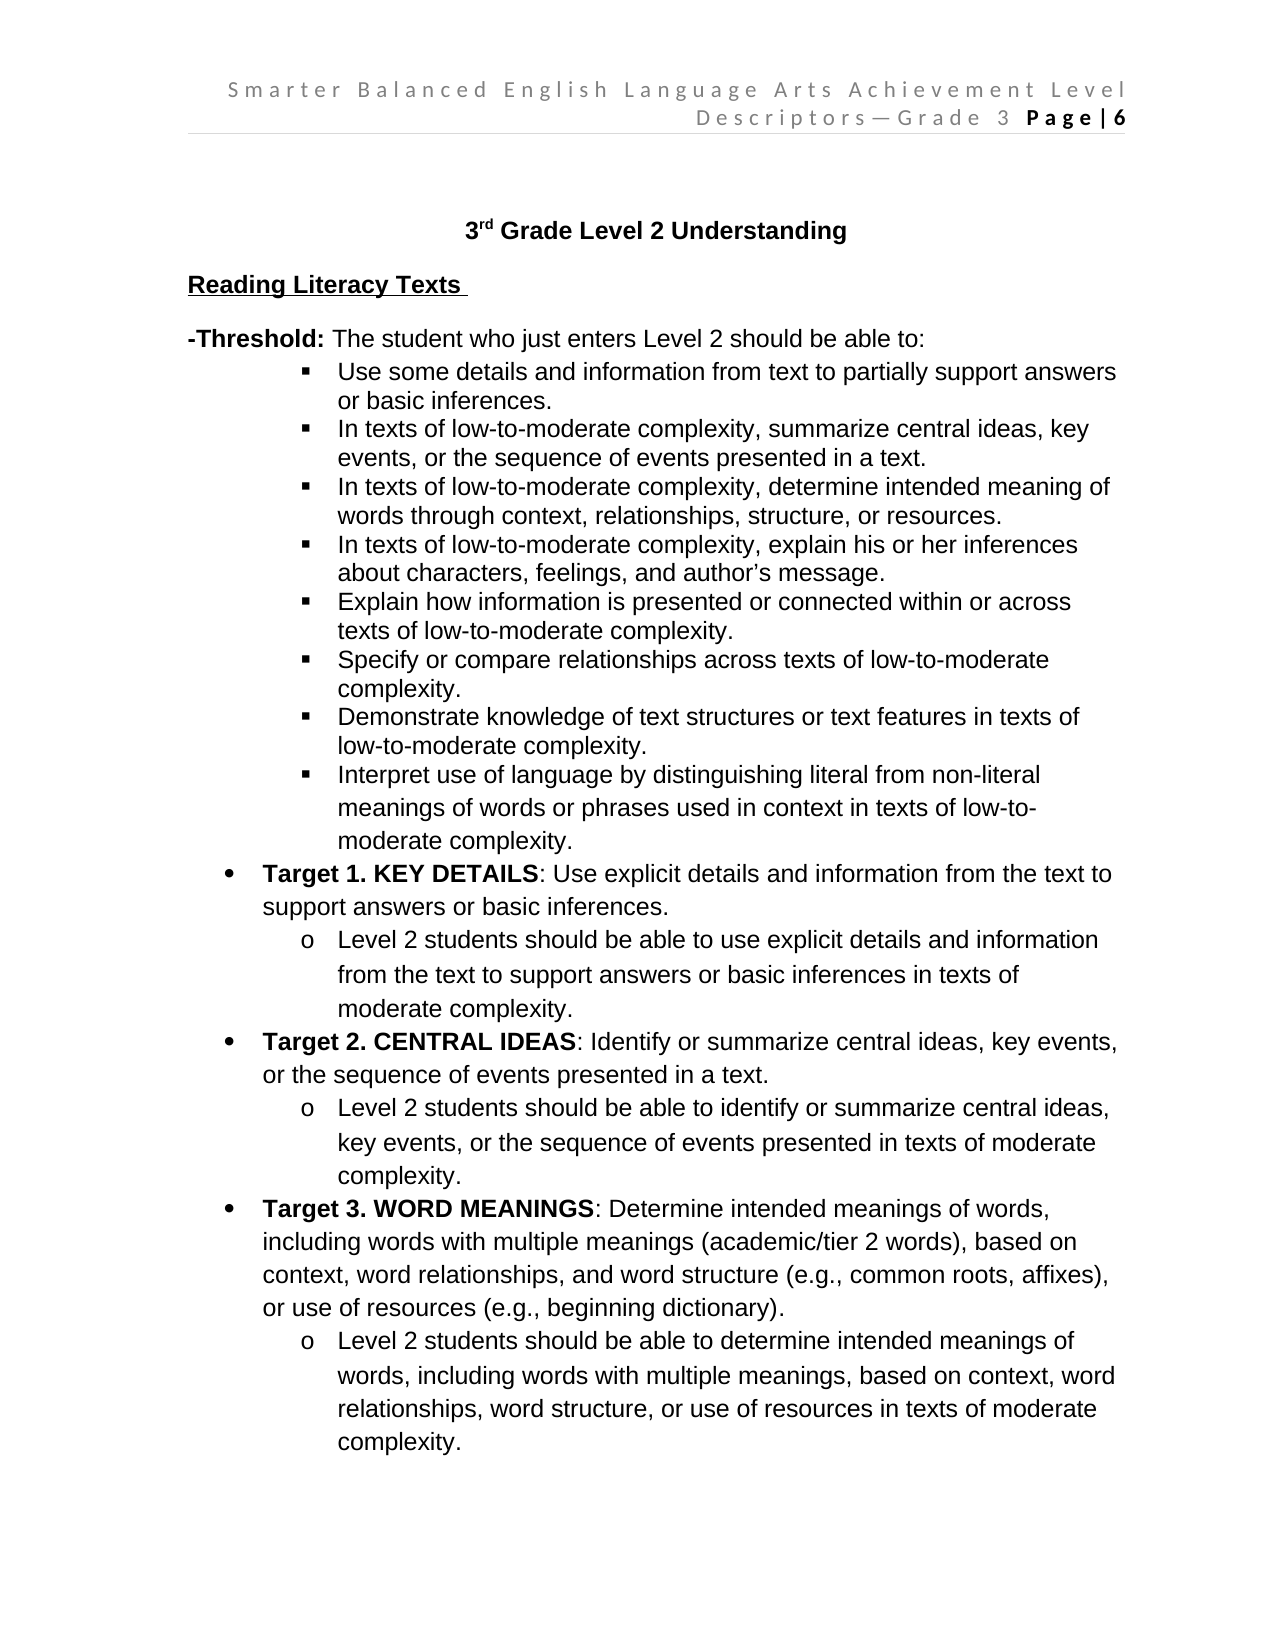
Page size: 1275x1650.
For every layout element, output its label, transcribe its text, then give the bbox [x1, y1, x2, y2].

text Reading Literacy Texts [187, 270, 1125, 299]
list Target 1. KEY DETAILS: Use explicit details and information from the text to support answers or basic inferences. [225, 859, 1125, 921]
list Demonstrate knowledge of text structures or text features in texts of low-to-moderate complexity. [300, 702, 1125, 760]
list Target 3. WORD MEANINGS: Determine intended meanings of words, including words with multiple meanings (academic/tier 2 words), based on context, word relationships, and word structure (e.g., common roots, affixes), or use of resources (e.g., beginning dictionary). [225, 1194, 1125, 1322]
list Level 2 students should be able to use explicit details and information from the text to support answers or basic inferences in texts of moderate complexity. [300, 925, 1125, 1022]
list In texts of low-to-moderate complexity, determine intended meaning of words through context, relationships, structure, or resources. [300, 472, 1125, 529]
text -Threshold: The student who just enters Level 2 should be able to: [187, 324, 1125, 352]
list Level 2 students should be able to identify or summarize central ideas, key events, or the sequence of events presented in texts of moderate complexity. [300, 1093, 1125, 1190]
list Use some details and information from text to partially support answers or basic inferences. [300, 357, 1125, 414]
list In texts of low-to-moderate complexity, explain his or her inferences about characters, feelings, and author’s message. [300, 529, 1125, 587]
text 3rd Grade Level 2 Understanding [187, 216, 1125, 245]
list Explain how information is presented or connected within or across texts of low-to-moderate complexity. [300, 587, 1125, 645]
list In texts of low-to-moderate complexity, summarize central ideas, key events, or the sequence of events presented in a text. [300, 414, 1125, 472]
list Target 2. CENTRAL IDEAS: Identify or summarize central ideas, key events, or the sequence of events presented in a text. [225, 1027, 1125, 1088]
list Interpret use of language by distinguishing literal from non-literal meanings of words or phrases used in context in texts of low-to-moderate complexity. [300, 760, 1125, 855]
list Specify or compare relationships across texts of low-to-moderate complexity. [300, 645, 1125, 702]
list Level 2 students should be able to determine intended meanings of words, including words with multiple meanings, based on context, word relationships, word structure, or use of resources in texts of moderate complexity. [300, 1326, 1125, 1456]
